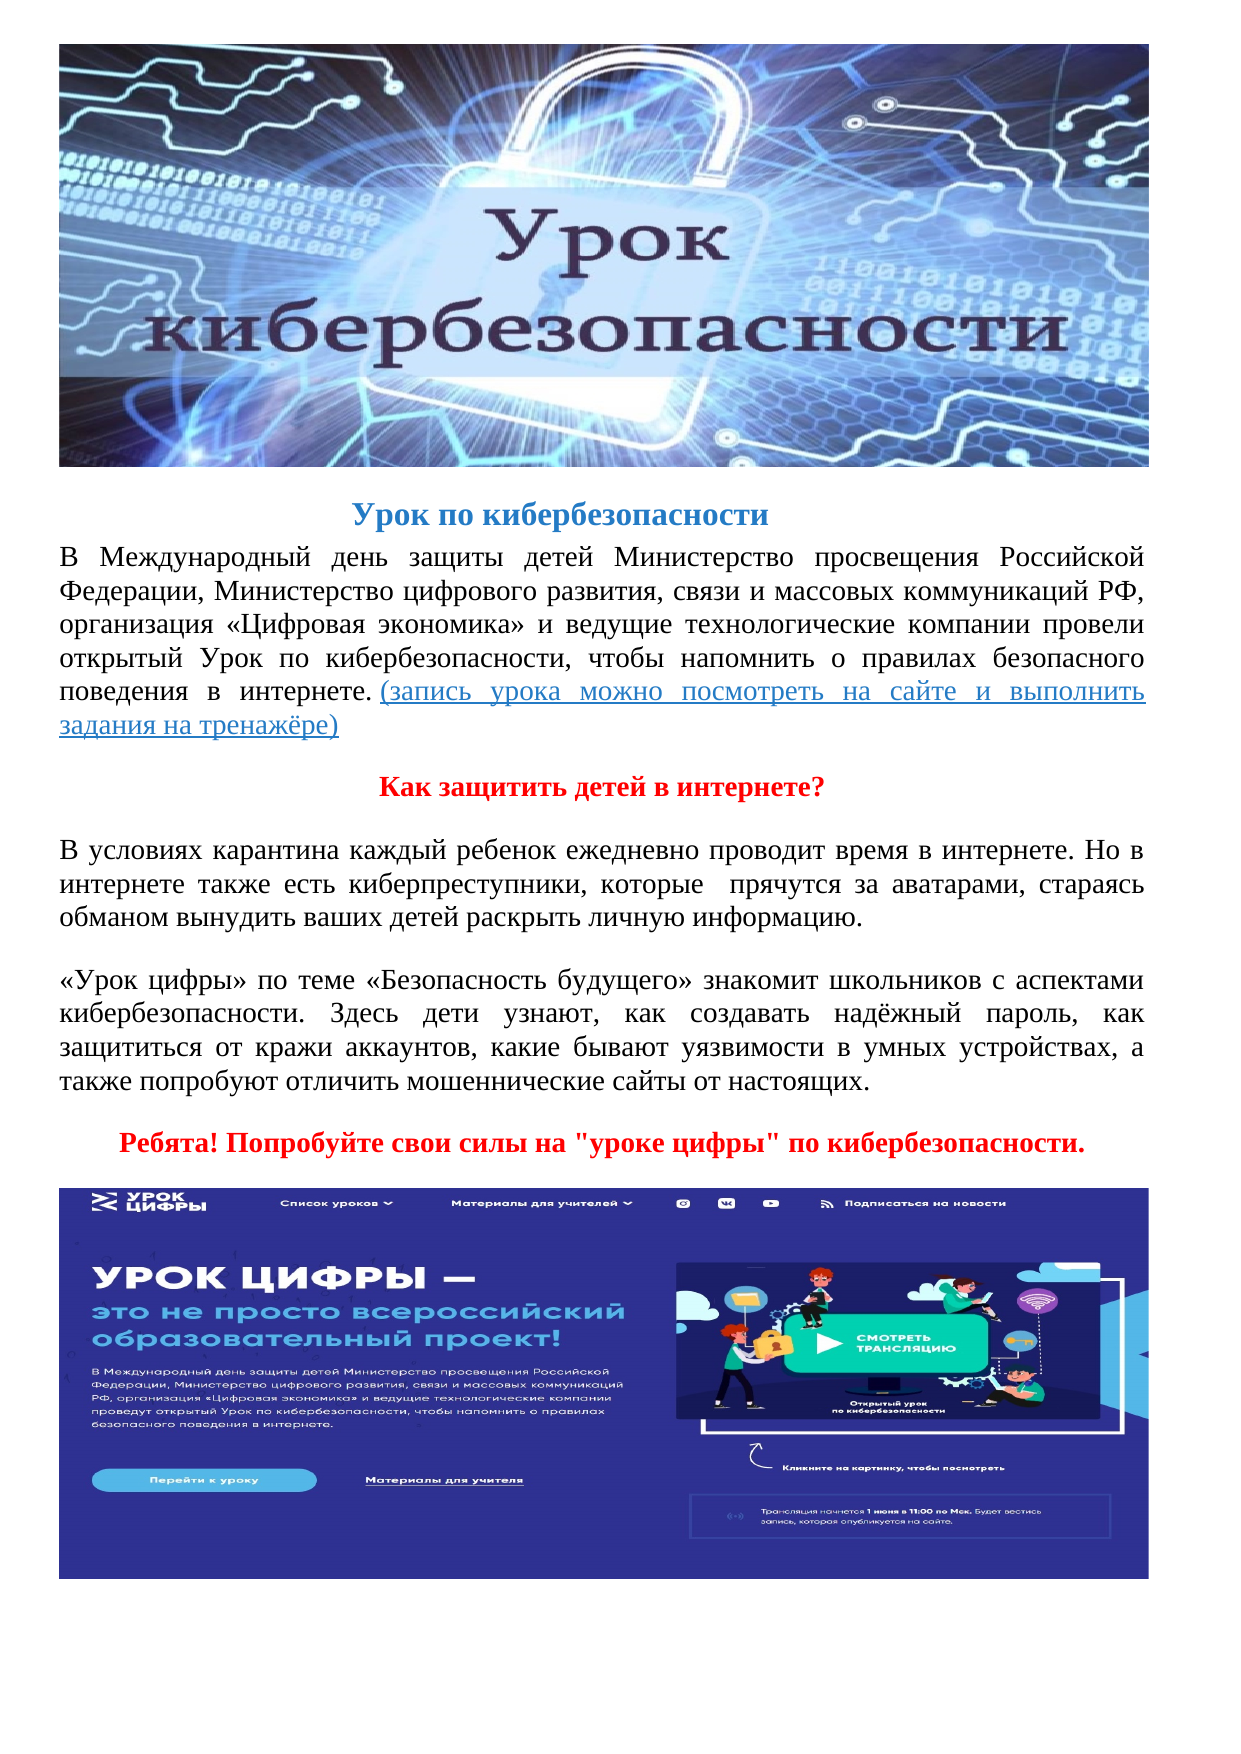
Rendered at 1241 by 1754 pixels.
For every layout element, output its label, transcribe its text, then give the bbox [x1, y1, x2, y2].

picture [59, 1188, 1149, 1579]
picture [59, 44, 1149, 467]
table_header Урок по кибербезопасности [56, 491, 1148, 536]
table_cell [56, 536, 1148, 1616]
